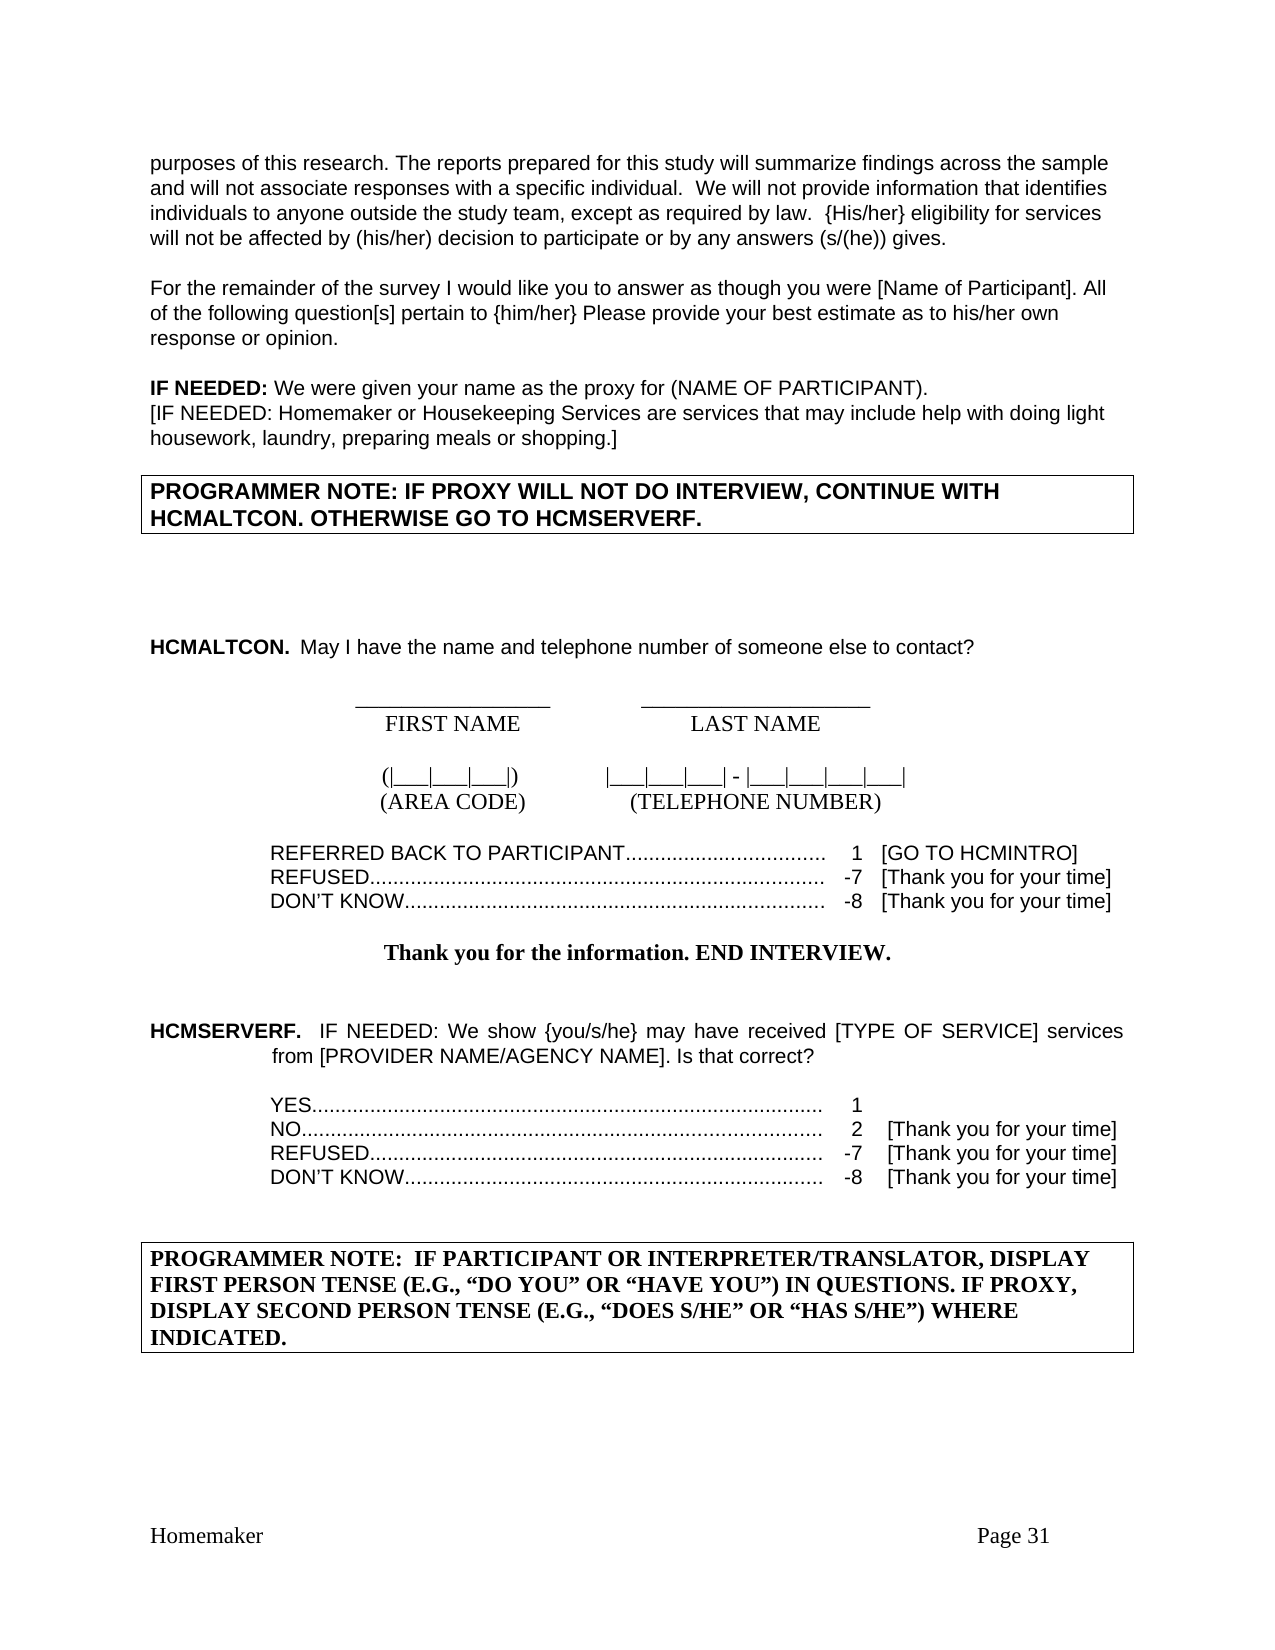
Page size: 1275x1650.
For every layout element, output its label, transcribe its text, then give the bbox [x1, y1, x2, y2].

text FIRST NAME LAST NAME [150, 710, 1125, 737]
text DON’T KNOW -8 [Thank you for your time] [270, 1165, 1125, 1189]
text Thank you for the information. END INTERVIEW. [150, 939, 1125, 965]
text REFUSED -7 [Thank you for your time] [270, 1141, 1144, 1165]
text IF NEEDED: We were given your name as the proxy for (NAME OF PARTICIPANT). [150, 375, 1125, 400]
text REFERRED BACK TO PARTICIPANT 1 [GO TO HCMINTRO] [270, 841, 1147, 865]
text For the remainder of the survey I would like you to answer as though you were [Name of Participant]. All of the following question[s] pertain to {him/her} Please provide your best estimate as to his/her own response or opinion. [150, 275, 1125, 350]
text PROGRAMMER NOTE: IF PARTICIPANT OR INTERPRETER/TRANSLATOR, DISPLAY FIRST PERSON TENSE (E.G., “do you” OR “have you”) in questions. If proxy, display second person tense (e.g., “does s/he” OR “has s/he”) WHERE INDICATED. [142, 1243, 1133, 1352]
text NO 2 [Thank you for your time] [270, 1117, 1125, 1141]
text (|___|___|___|) |___|___|___| - |___|___|___|___| [150, 762, 1125, 788]
text PROGRAMMER NOTE: IF PROXY WILL NOT DO INTERVIEW, CONTINUE WITH HCMALTCON. OTHERWISE GO TO HCMSERVERF. [142, 476, 1133, 533]
text HCMSERVERF. IF NEEDED: We show {you/s/he} may have received [TYPE OF SERVICE] services from [PROVIDER NAME/AGENCY NAME]. Is that correct? [150, 1018, 1125, 1068]
text (AREA CODE) (TELEPHONE NUMBER) [150, 788, 1125, 814]
text REFUSED -7 [Thank you for your time] [270, 865, 1125, 889]
text _________________ ____________________ [150, 684, 1125, 710]
text [IF NEEDED: Homemaker or Housekeeping Services are services that may include help with doing light housework, laundry, preparing meals or shopping.] [150, 400, 1125, 450]
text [150, 150, 1125, 250]
text DON’T KNOW -8 [Thank you for your time] [270, 889, 1125, 913]
text HCMALTCON. May I have the name and telephone number of someone else to contact? [150, 634, 1125, 659]
text YES 1 [270, 1093, 1125, 1117]
